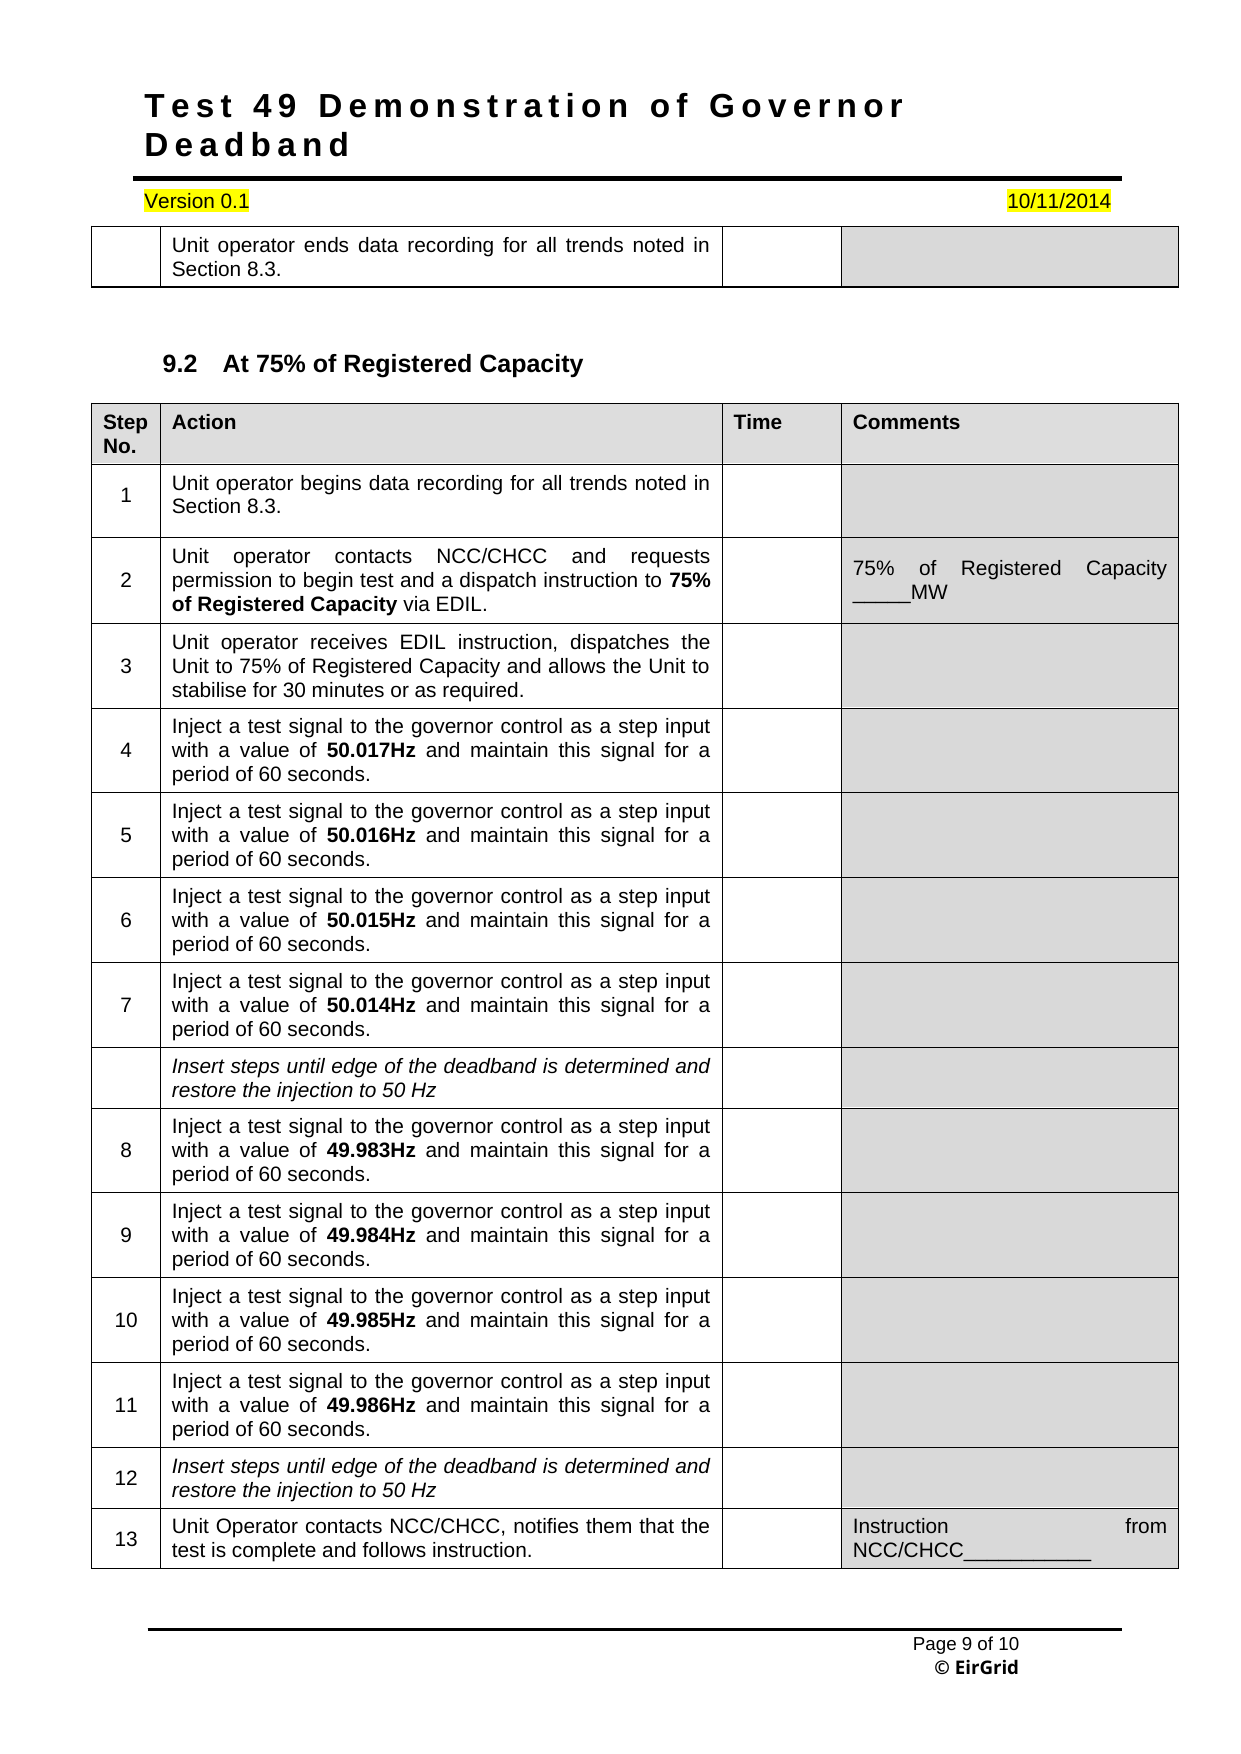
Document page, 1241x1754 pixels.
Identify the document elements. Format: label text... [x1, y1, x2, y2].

table_cell Inject a test signal to the governor control as a step input with a value of 49.984Hz and maintain this signal for a period of 60 seconds. [161, 1193, 722, 1277]
table_cell [842, 963, 1178, 1047]
table_cell 1 [92, 465, 160, 537]
table_cell [842, 878, 1178, 962]
table_cell [842, 793, 1178, 877]
table_cell 4 [92, 709, 160, 792]
table_cell [842, 624, 1178, 707]
table_cell [723, 793, 841, 877]
table_cell Inject a test signal to the governor control as a step input with a value of 49.983Hz and maintain this signal for a period of 60 seconds. [161, 1109, 722, 1192]
table_cell [842, 1193, 1178, 1277]
table_cell [723, 538, 841, 623]
table_cell 7 [92, 963, 160, 1047]
table_cell [842, 1109, 1178, 1192]
table_cell [723, 1193, 841, 1277]
table_cell [842, 1448, 1178, 1507]
table_cell Unit operator ends data recording for all trends noted in Section 8.3. [161, 227, 722, 286]
table_cell [723, 1448, 841, 1507]
table_cell [723, 709, 841, 792]
table_cell 9 [92, 1193, 160, 1277]
table_cell [723, 465, 841, 537]
table_cell Inject a test signal to the governor control as a step input with a value of 50.016Hz and maintain this signal for a period of 60 seconds. [161, 793, 722, 877]
table_header Step No. [92, 404, 160, 463]
table_cell Inject a test signal to the governor control as a step input with a value of 49.985Hz and maintain this signal for a period of 60 seconds. [161, 1278, 722, 1362]
table_cell [92, 227, 160, 286]
table_cell 10 [92, 1278, 160, 1362]
table_cell [842, 709, 1178, 792]
table_cell Unit Operator contacts NCC/CHCC, notifies them that the test is complete and follows instruction. [161, 1509, 722, 1568]
table_cell [842, 227, 1178, 286]
table_cell [723, 1509, 841, 1568]
subtitle At 75% of Registered Capacity [162, 349, 1122, 378]
table_cell 5 [92, 793, 160, 877]
table_cell 2 [92, 538, 160, 623]
table_cell 13 [92, 1509, 160, 1568]
table_cell Instruction from NCC/CHCC___________ [842, 1509, 1178, 1568]
table_cell [92, 1048, 160, 1107]
table_cell [723, 1278, 841, 1362]
table_cell 8 [92, 1109, 160, 1192]
table_cell [842, 1048, 1178, 1107]
table_cell [723, 1048, 841, 1107]
table_cell Unit operator begins data recording for all trends noted in Section 8.3. [161, 465, 722, 537]
table_cell [723, 227, 841, 286]
table_cell [723, 963, 841, 1047]
table_cell Inject a test signal to the governor control as a step input with a value of 49.986Hz and maintain this signal for a period of 60 seconds. [161, 1363, 722, 1447]
table_cell Inject a test signal to the governor control as a step input with a value of 50.015Hz and maintain this signal for a period of 60 seconds. [161, 878, 722, 962]
table_cell Insert steps until edge of the deadband is determined and restore the injection to 50 Hz [161, 1048, 722, 1107]
table_cell [723, 1109, 841, 1192]
table_cell 3 [92, 624, 160, 707]
table_cell [842, 1278, 1178, 1362]
table_cell Unit operator receives EDIL instruction, dispatches the Unit to 75% of Registered Capacity and allows the Unit to stabilise for 30 minutes or as required. [161, 624, 722, 707]
table_cell [723, 878, 841, 962]
table_cell 6 [92, 878, 160, 962]
table_cell [842, 465, 1178, 537]
table_cell Inject a test signal to the governor control as a step input with a value of 50.017Hz and maintain this signal for a period of 60 seconds. [161, 709, 722, 792]
table_header Time [723, 404, 841, 463]
table_cell 11 [92, 1363, 160, 1447]
table_header Comments [842, 404, 1178, 463]
table_header Action [161, 404, 722, 463]
table_cell 12 [92, 1448, 160, 1507]
table_cell [723, 1363, 841, 1447]
table_cell [723, 624, 841, 707]
table_cell Inject a test signal to the governor control as a step input with a value of 50.014Hz and maintain this signal for a period of 60 seconds. [161, 963, 722, 1047]
table_cell Unit operator contacts NCC/CHCC and requests permission to begin test and a dispatch instruction to 75% of Registered Capacity via EDIL. [161, 538, 722, 623]
table_cell 75% of Registered Capacity _____MW [842, 538, 1178, 623]
table_cell Insert steps until edge of the deadband is determined and restore the injection to 50 Hz [161, 1448, 722, 1507]
table_cell [842, 1363, 1178, 1447]
